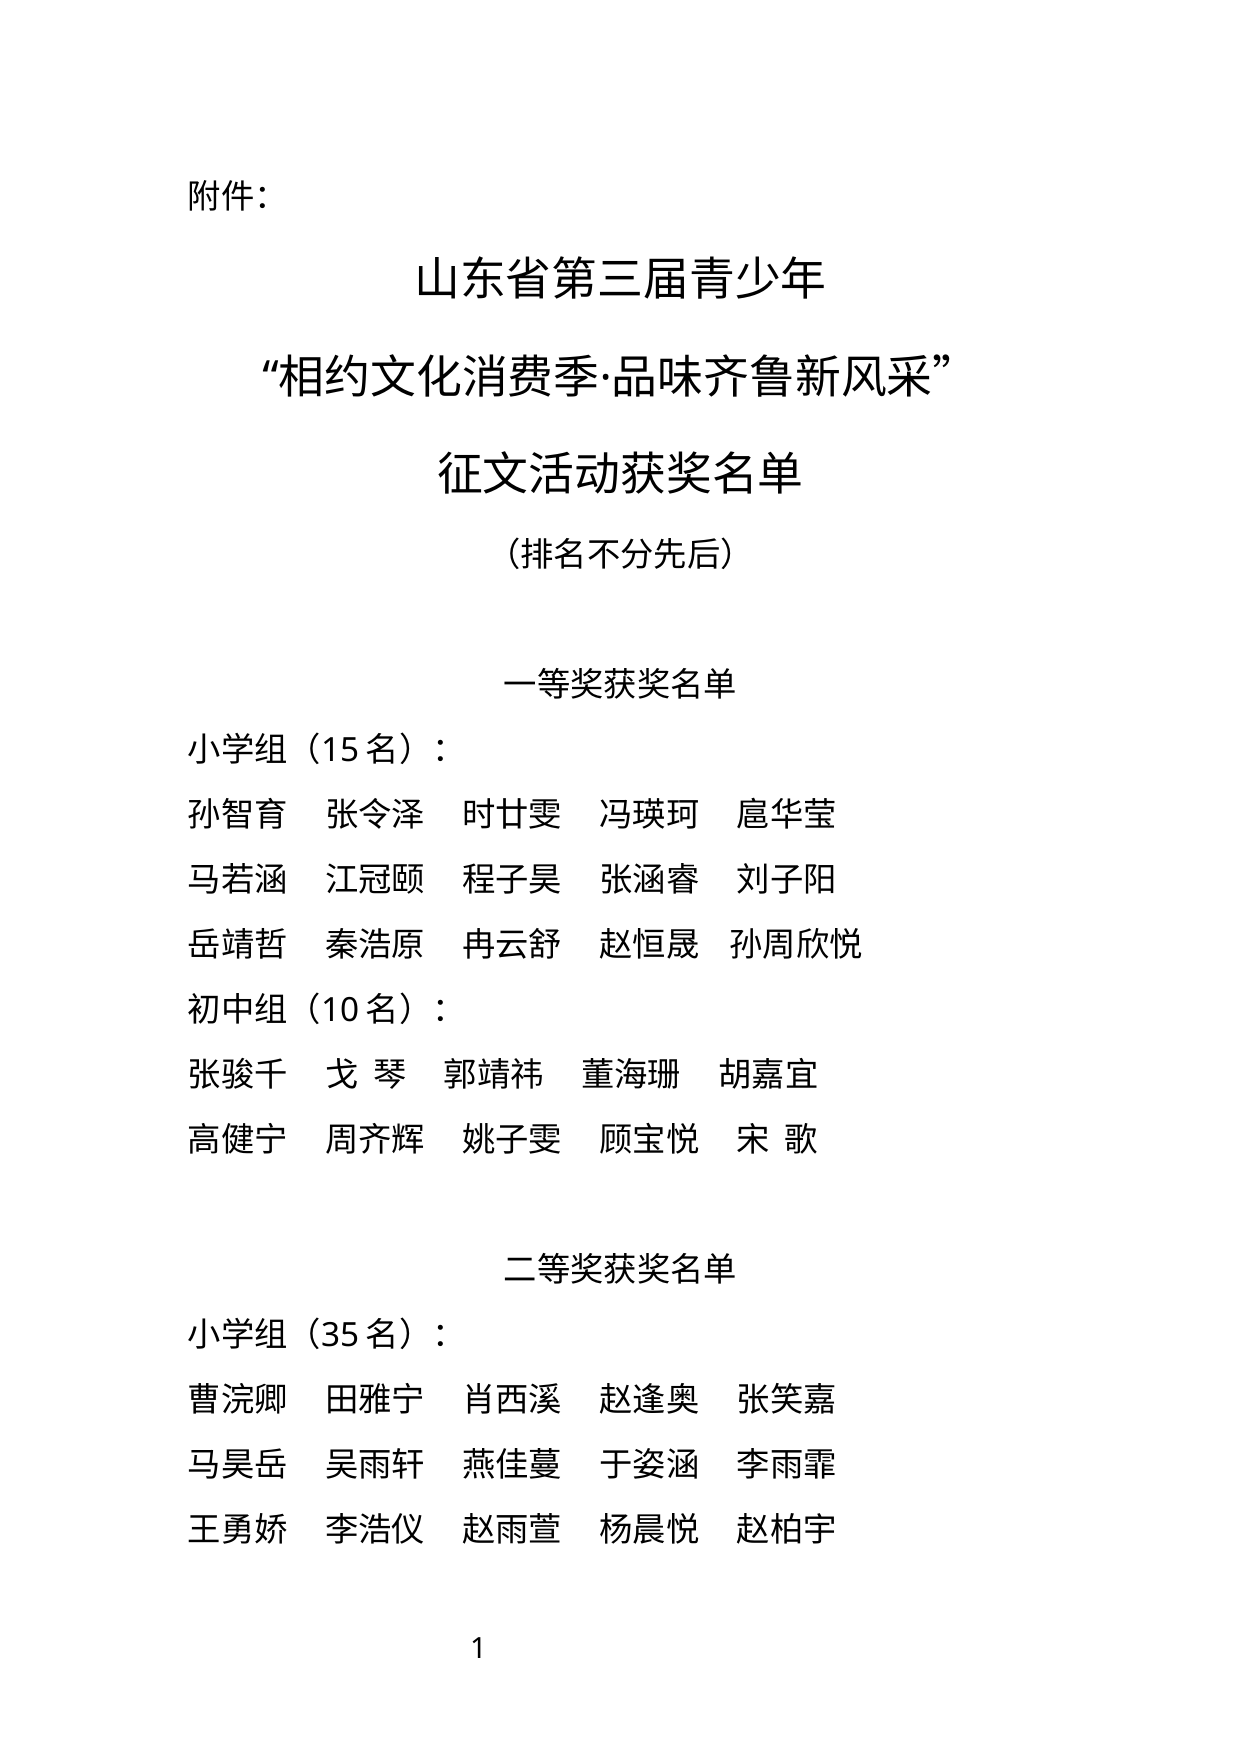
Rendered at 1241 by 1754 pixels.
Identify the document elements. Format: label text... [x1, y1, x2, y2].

text 孙智育 张令泽 时廿雯 冯瑛珂 扈华莹 [187, 779, 1053, 844]
text 马若涵 江冠颐 程子昊 张涵睿 刘子阳 [187, 844, 1053, 909]
text 高健宁 周齐辉 姚子雯 顾宝悦 宋 歌 [187, 1104, 1053, 1169]
text 马昊岳 吴雨轩 燕佳蔓 于姿涵 李雨霏 [187, 1429, 1053, 1494]
text 二等奖获奖名单 [187, 1234, 1053, 1299]
text 小学组（35名）： [187, 1299, 1053, 1364]
text 小学组（15名）： [187, 714, 1053, 779]
text 王勇娇 李浩仪 赵雨萱 杨晨悦 赵柏宇 [187, 1494, 1053, 1559]
text 初中组（10名）： [187, 974, 1053, 1039]
text 山东省第三届青少年 [187, 227, 1053, 324]
text 曹浣卿 田雅宁 肖西溪 赵逢奥 张笑嘉 [187, 1364, 1053, 1429]
text 张骏千 戈 琴 郭靖祎 董海珊 胡嘉宜 [187, 1039, 1053, 1104]
text 岳靖哲 秦浩原 冉云舒 赵恒晟 孙周欣悦 [187, 909, 1053, 974]
text 附件： [187, 162, 1053, 227]
text “相约文化消费季·品味齐鲁新风采” [187, 324, 1053, 422]
text 一等奖获奖名单 [187, 649, 1053, 714]
text （排名不分先后） [187, 519, 1053, 584]
text 征文活动获奖名单 [187, 422, 1053, 519]
